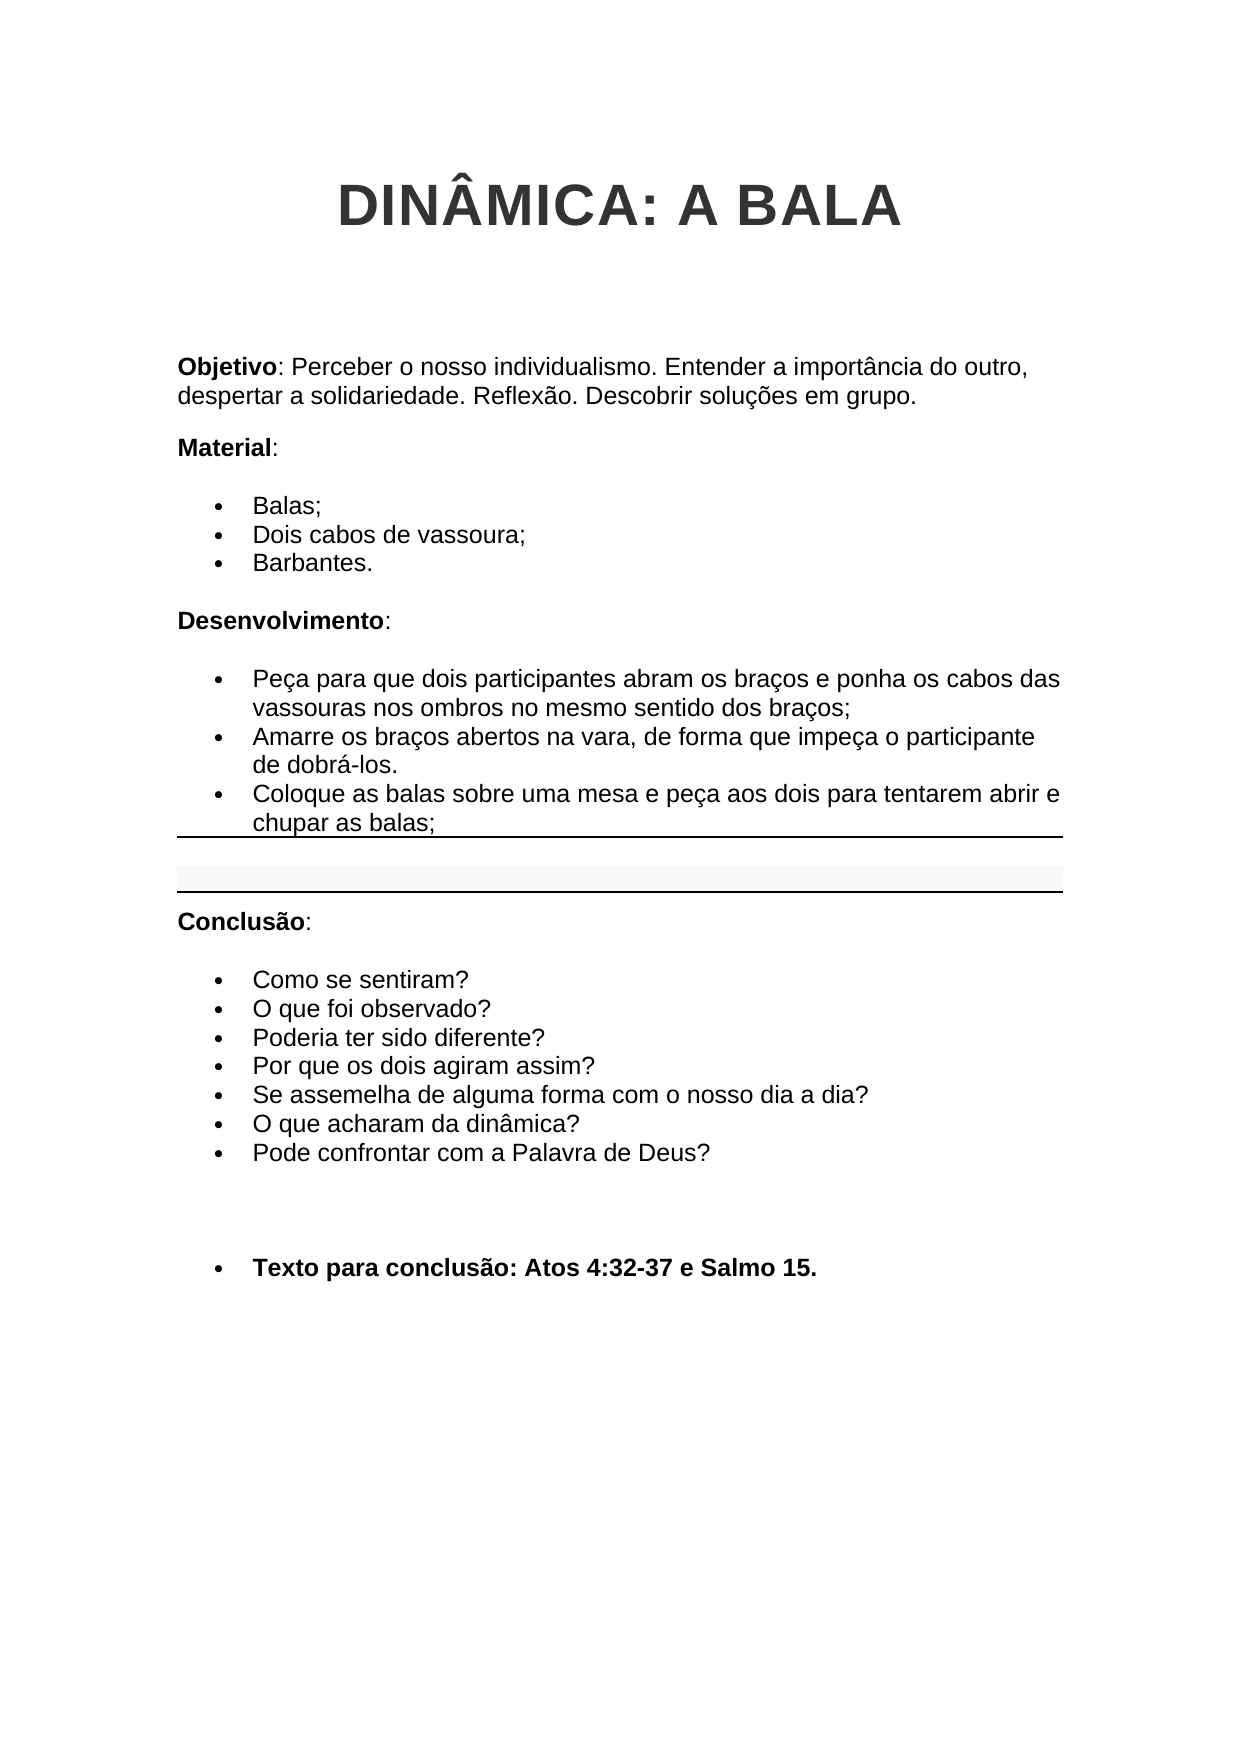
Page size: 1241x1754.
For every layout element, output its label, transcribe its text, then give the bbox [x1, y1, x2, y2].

list Balas; [215, 491, 1063, 520]
list Se assemelha de alguma forma com o nosso dia a dia? [215, 1080, 1063, 1109]
text DINÂMICA: A BALA [177, 171, 1063, 238]
list Dois cabos de vassoura; [215, 520, 1063, 548]
text Conclusão: [177, 907, 1063, 936]
list O que foi observado? [215, 994, 1063, 1023]
list Coloque as balas sobre uma mesa e peça aos dois para tentarem abrir e chupar as balas; [215, 779, 1063, 836]
list Como se sentiram? [215, 965, 1063, 994]
list O que acharam da dinâmica? [215, 1109, 1063, 1138]
list Barbantes. [215, 548, 1063, 577]
list Amarre os braços abertos na vara, de forma que impeça o participante de dobrá-los. [215, 722, 1063, 779]
list Pode confrontar com a Palavra de Deus? [215, 1138, 1063, 1166]
text Material: [177, 433, 1063, 462]
text Desenvolvimento: [177, 606, 1063, 635]
list Texto para conclusão: Atos 4:32-37 e Salmo 15. [215, 1253, 1063, 1282]
list Poderia ter sido diferente? [215, 1023, 1063, 1051]
list Por que os dois agiram assim? [215, 1051, 1063, 1080]
list Peça para que dois participantes abram os braços e ponha os cabos das vassouras nos ombros no mesmo sentido dos braços; [215, 664, 1063, 722]
text Objetivo: Perceber o nosso individualismo. Entender a importância do outro, despertar a solidariedade. Reflexão. Descobrir soluções em grupo. [177, 352, 1063, 409]
